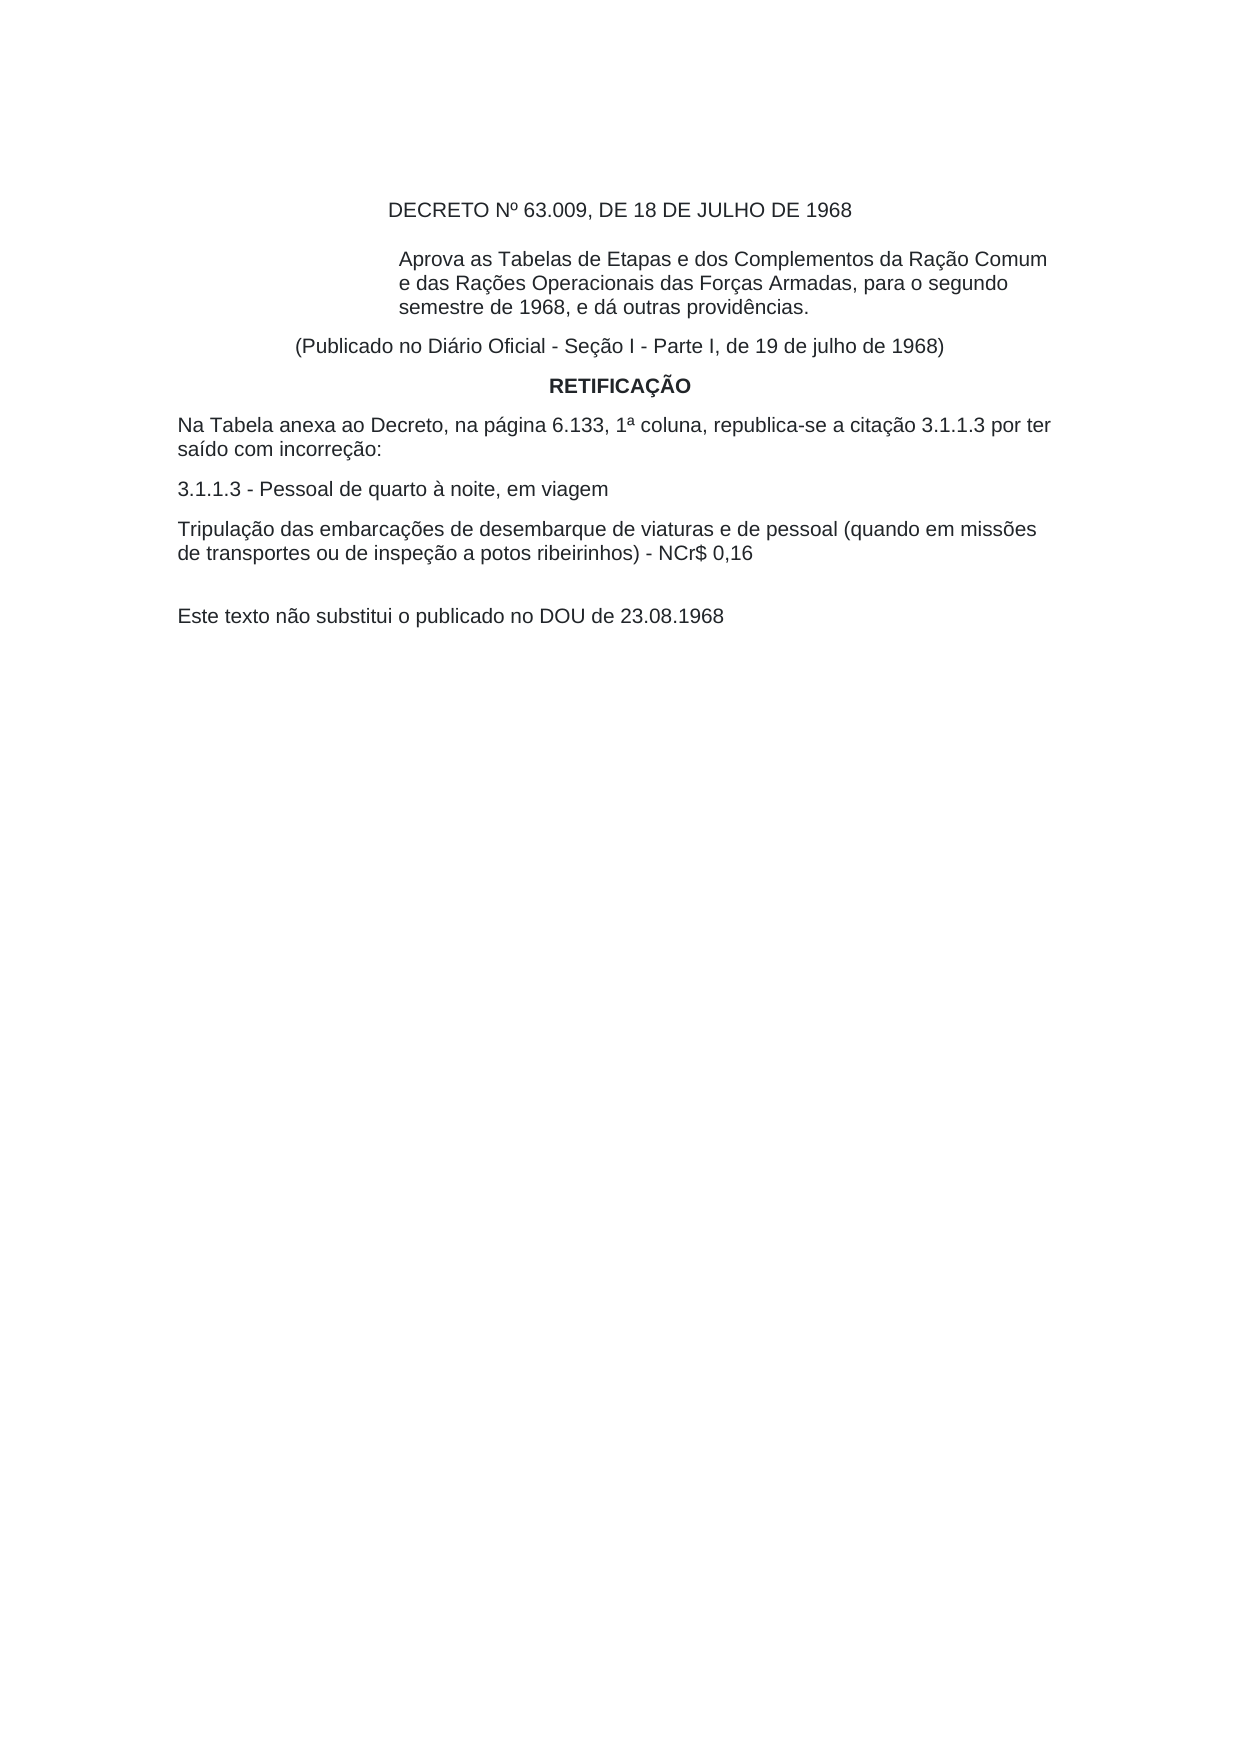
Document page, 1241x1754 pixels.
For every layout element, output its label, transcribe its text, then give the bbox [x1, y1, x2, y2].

text RETIFICAÇÃO [177, 374, 1063, 398]
text (Publicado no Diário Oficial - Seção I - Parte I, de 19 de julho de 1968) [177, 334, 1063, 358]
text 3.1.1.3 - Pessoal de quarto à noite, em viagem [177, 477, 1063, 501]
text Na Tabela anexa ao Decreto, na página 6.133, 1ª coluna, republica-se a citação 3.1.1.3 por ter saído com incorreção: [177, 413, 1063, 461]
text Aprova as Tabelas de Etapas e dos Complementos da Ração Comum e das Rações Operacionais das Forças Armadas, para o segundo semestre de 1968, e dá outras providências. [398, 247, 1063, 318]
text Este texto não substitui o publicado no DOU de 23.08.1968 [177, 604, 1063, 628]
text Tripulação das embarcações de desembarque de viaturas e de pessoal (quando em missões de transportes ou de inspeção a potos ribeirinhos) - NCr$ 0,16 [177, 516, 1063, 564]
text DECRETO Nº 63.009, DE 18 DE JULHO DE 1968 [177, 198, 1063, 222]
